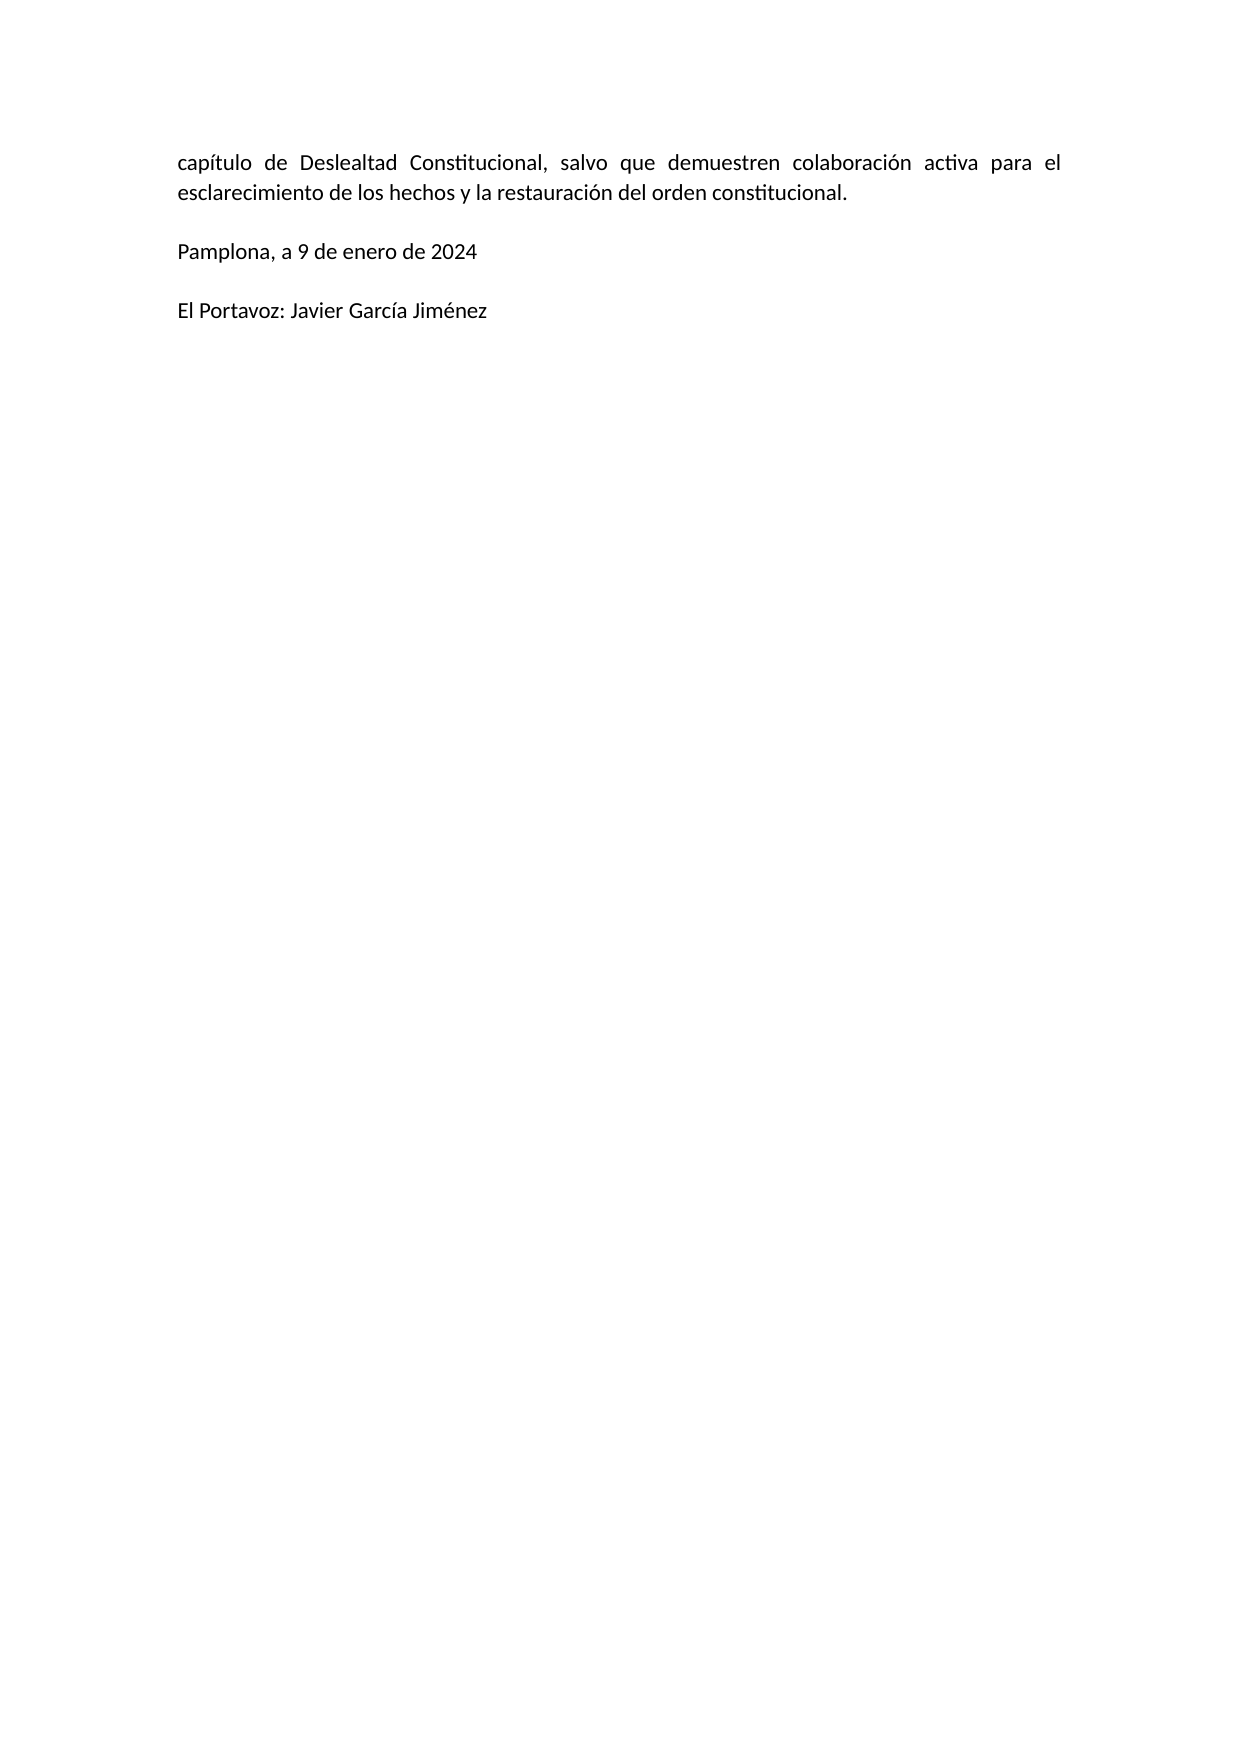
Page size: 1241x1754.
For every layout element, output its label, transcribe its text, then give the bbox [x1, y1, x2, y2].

text Pamplona, a 9 de enero de 2024 [177, 237, 1063, 265]
text El Portavoz: Javier García Jiménez [177, 297, 1063, 324]
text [177, 148, 1063, 206]
